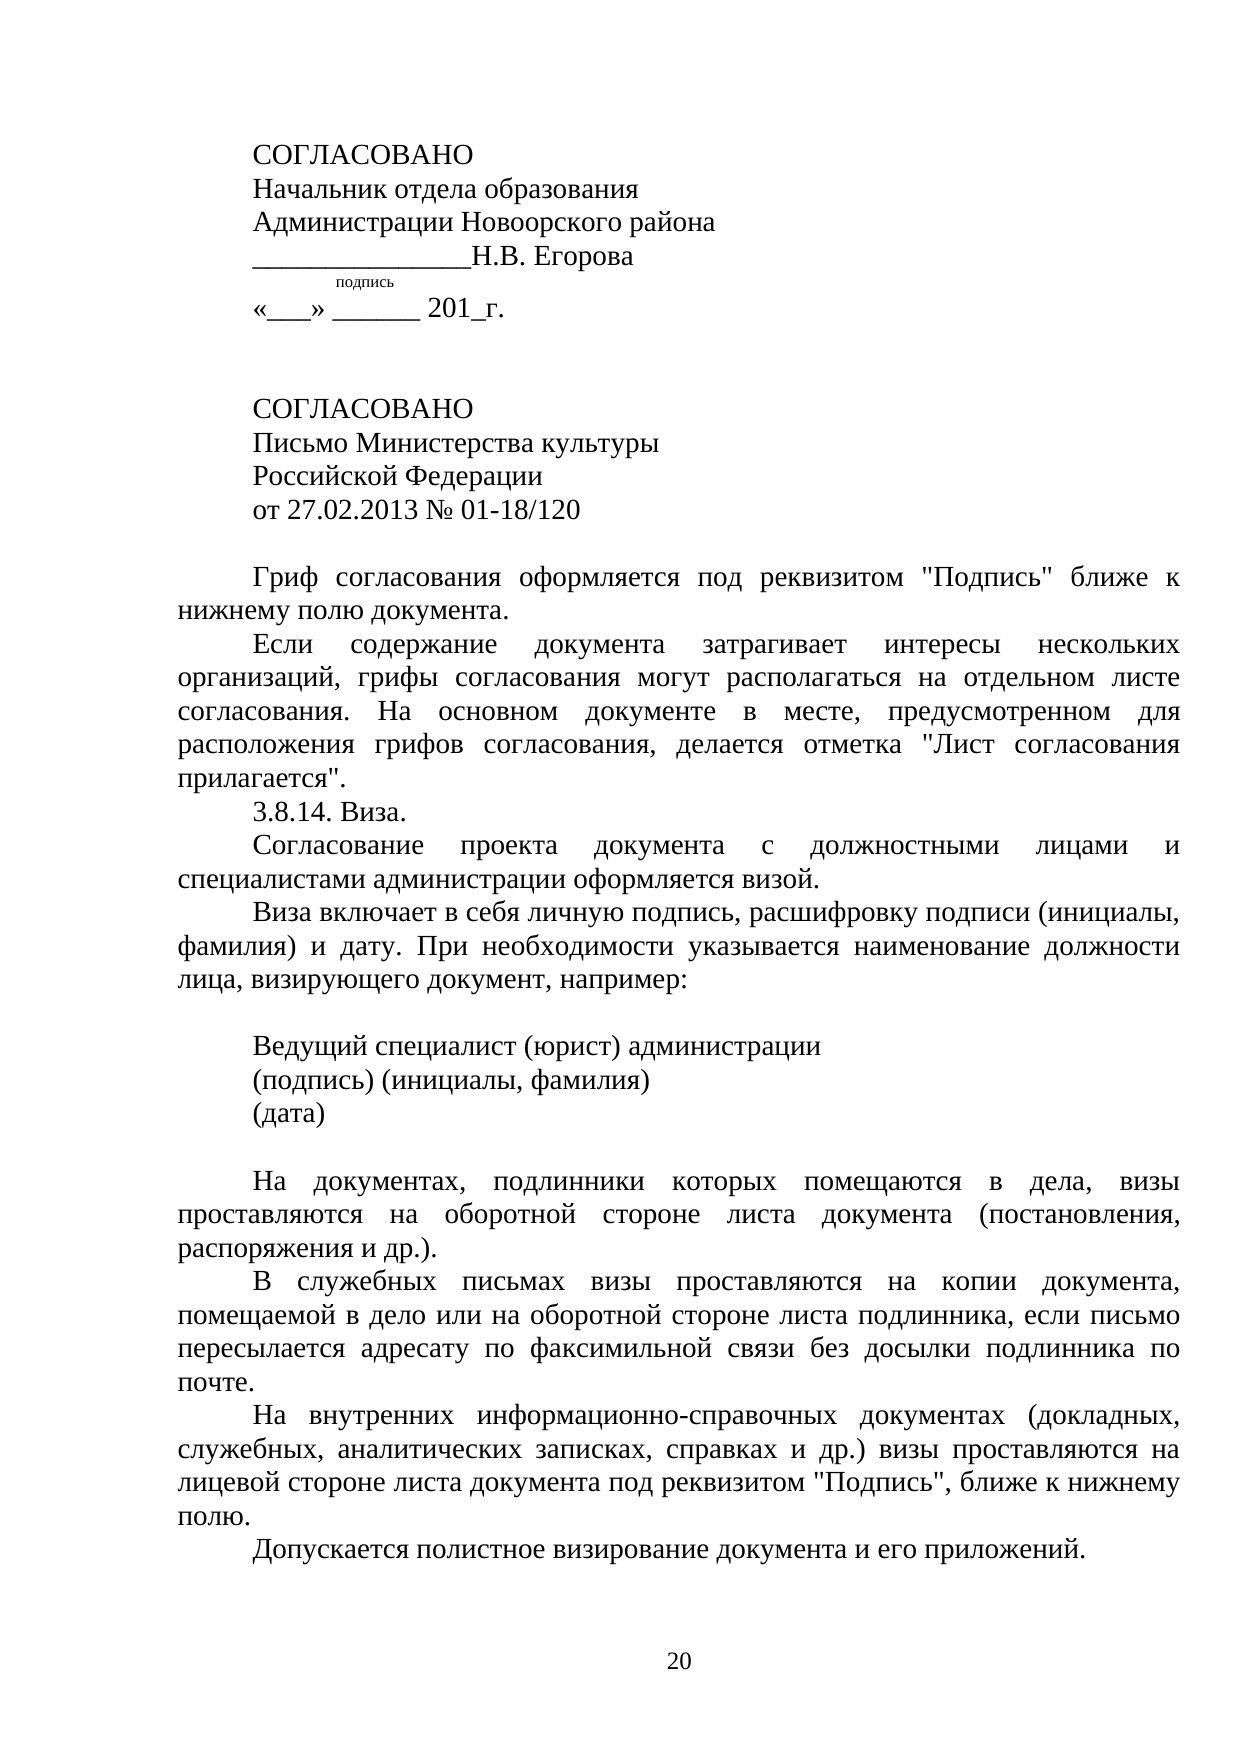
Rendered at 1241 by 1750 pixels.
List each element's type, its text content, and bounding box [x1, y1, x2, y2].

text Ведущий специалист (юрист) администрации [177, 1028, 1181, 1062]
text от 27.02.2013 № 01-18/120 [177, 492, 1181, 525]
text Допускается полистное визирование документа и его приложений. [177, 1532, 1181, 1565]
text 3.8.14. Виза. [177, 794, 1181, 827]
text СОГЛАСОВАНО [177, 391, 1181, 425]
text Администрации Новоорского района [177, 204, 1181, 238]
text СОГЛАСОВАНО [177, 137, 1181, 171]
text _______________Н.В. Егорова [177, 238, 1181, 271]
text На документах, подлинники которых помещаются в дела, визы проставляются на оборотной стороне листа документа (постановления, распоряжения и др.). [177, 1163, 1181, 1263]
text В служебных письмах визы проставляются на копии документа, помещаемой в дело или на оборотной стороне листа подлинника, если письмо пересылается адресату по факсимильной связи без досылки подлинника по почте. [177, 1263, 1181, 1397]
text Письмо Министерства культуры [177, 425, 1181, 458]
text Гриф согласования оформляется под реквизитом "Подпись" ближе к нижнему полю документа. [177, 559, 1181, 626]
text «___» ______ 201_г. [177, 291, 1181, 324]
text (дата) [177, 1096, 1181, 1129]
text На внутренних информационно-справочных документах (докладных, служебных, аналитических записках, справках и др.) визы проставляются на лицевой стороне листа документа под реквизитом "Подпись", ближе к нижнему полю. [177, 1397, 1181, 1532]
text подпись [177, 271, 1181, 291]
text Виза включает в себя личную подпись, расшифровку подписи (инициалы, фамилия) и дату. При необходимости указывается наименование должности лица, визирующего документ, например: [177, 894, 1181, 995]
text Если содержание документа затрагивает интересы нескольких организаций, грифы согласования могут располагаться на отдельном листе согласования. На основном документе в месте, предусмотренном для расположения грифов согласования, делается отметка "Лист согласования прилагается". [177, 626, 1181, 794]
text (подпись) (инициалы, фамилия) [177, 1062, 1181, 1096]
text Начальник отдела образования [177, 171, 1181, 204]
text Согласование проекта документа с должностными лицами и специалистами администрации оформляется визой. [177, 827, 1181, 894]
text Российской Федерации [177, 458, 1181, 492]
